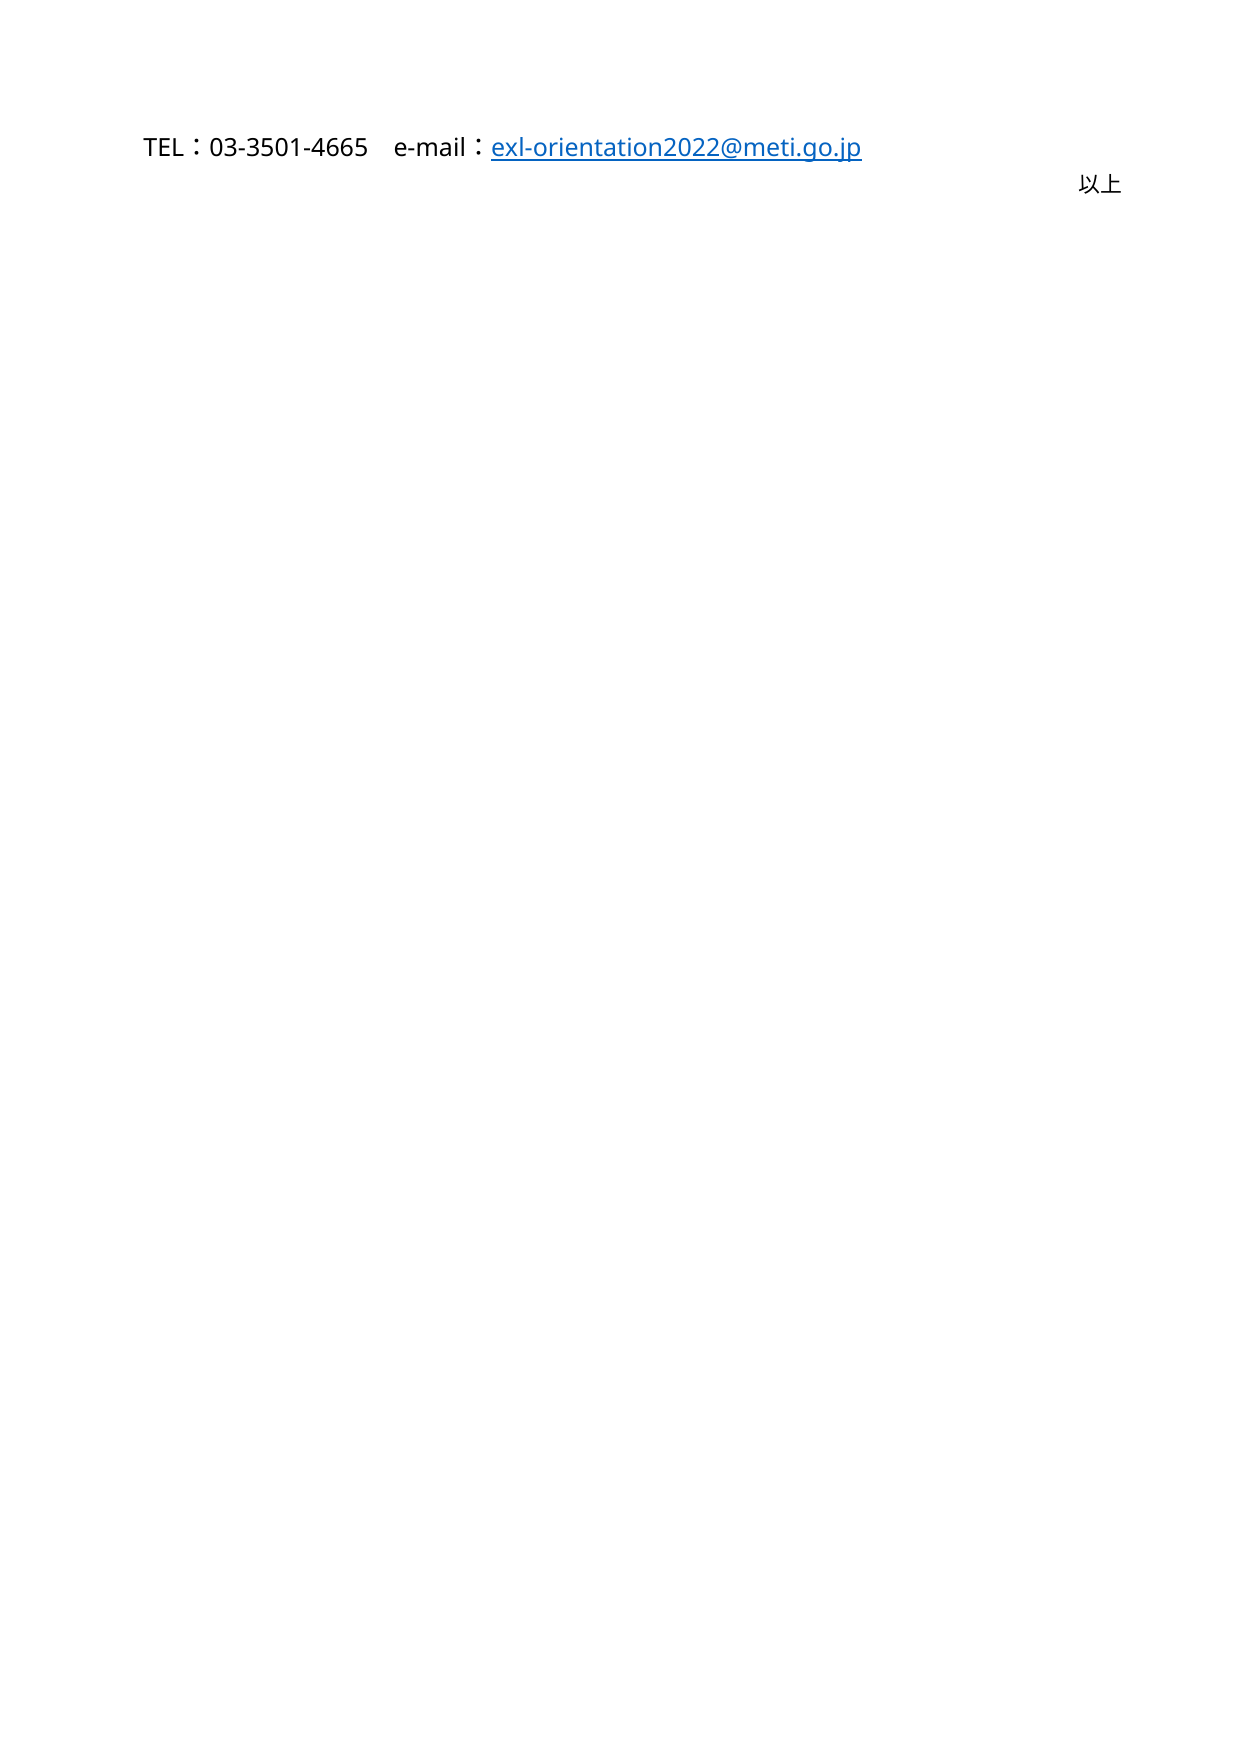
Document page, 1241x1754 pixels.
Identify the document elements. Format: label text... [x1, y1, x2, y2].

text TEL：03-3501-4665 e-mail：exl-orientation2022@meti.go.jp [118, 127, 1122, 164]
text 以上 [118, 164, 1122, 202]
